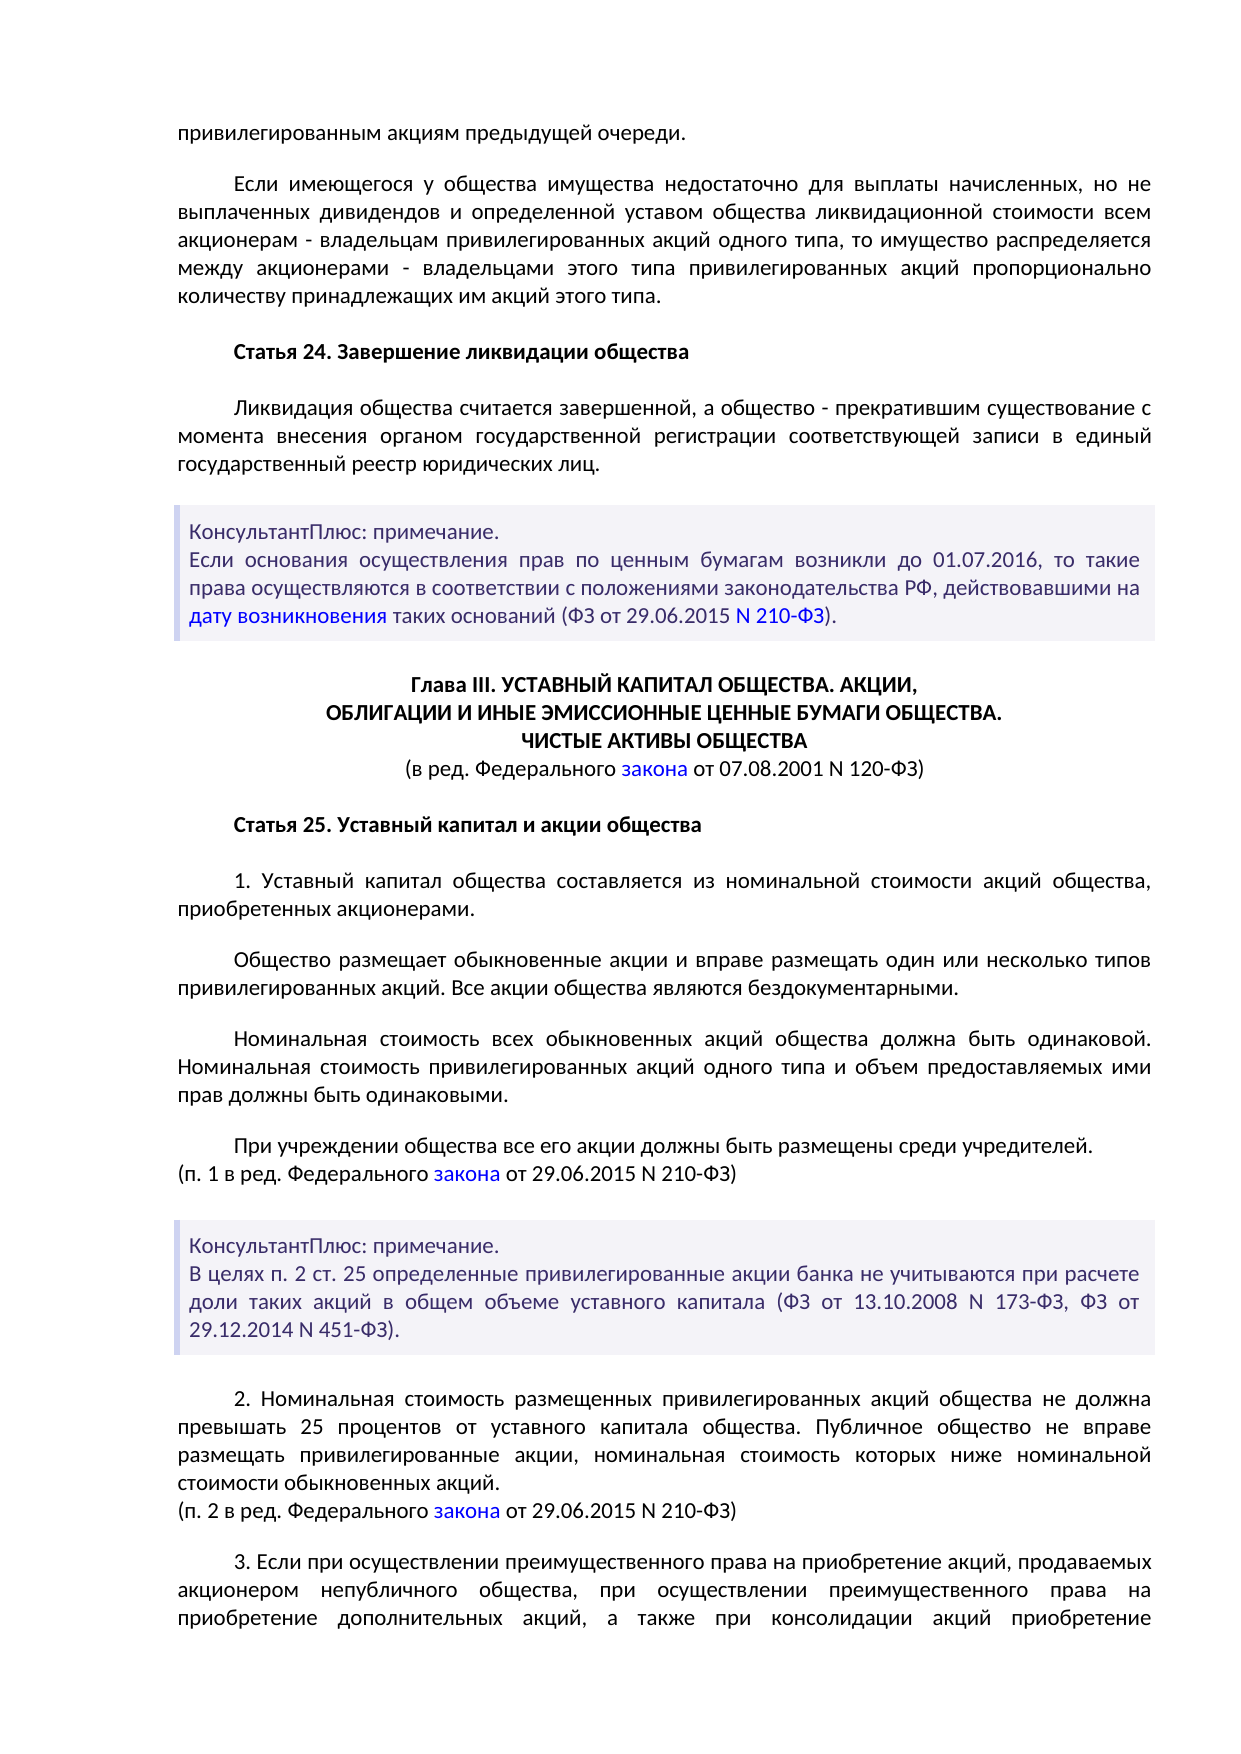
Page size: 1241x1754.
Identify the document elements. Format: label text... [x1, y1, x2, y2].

text Номинальная стоимость всех обыкновенных акций общества должна быть одинаковой. Номинальная стоимость привилегированных акций одного типа и объем предоставляемых ими прав должны быть одинаковыми. [177, 1024, 1152, 1108]
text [177, 118, 1152, 146]
text (п. 1 в ред. Федерального закона от 29.06.2015 N 210-ФЗ) [177, 1159, 1152, 1187]
title ОБЛИГАЦИИ И ИНЫЕ ЭМИССИОННЫЕ ЦЕННЫЕ БУМАГИ ОБЩЕСТВА. [177, 698, 1152, 726]
text При учреждении общества все его акции должны быть размещены среди учредителей. [177, 1131, 1152, 1159]
text (в ред. Федерального закона от 07.08.2001 N 120-ФЗ) [177, 754, 1152, 782]
text 2. Номинальная стоимость размещенных привилегированных акций общества не должна превышать 25 процентов от уставного капитала общества. Публичное общество не вправе размещать привилегированные акции, номинальная стоимость которых ниже номинальной стоимости обыкновенных акций. [177, 1384, 1152, 1496]
title Глава III. УСТАВНЫЙ КАПИТАЛ ОБЩЕСТВА. АКЦИИ, [177, 670, 1152, 698]
table_header КонсультантПлюс: примечание. Если основания осуществления прав по ценным бумагам возникли до 01.07.2016, то такие права осуществляются в соответствии с положениями законодательства РФ, действовавшими на дату возникновения таких оснований (ФЗ от 29.06.2015 N 210-ФЗ). [180, 505, 1149, 641]
title ЧИСТЫЕ АКТИВЫ ОБЩЕСТВА [177, 726, 1152, 754]
table_header КонсультантПлюс: примечание. В целях п. 2 ст. 25 определенные привилегированные акции банка не учитываются при расчете доли таких акций в общем объеме уставного капитала (ФЗ от 13.10.2008 N 173-ФЗ, ФЗ от 29.12.2014 N 451-ФЗ). [180, 1220, 1149, 1355]
title Статья 24. Завершение ликвидации общества [177, 337, 1152, 365]
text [177, 1547, 1152, 1631]
text 1. Уставный капитал общества составляется из номинальной стоимости акций общества, приобретенных акционерами. [177, 866, 1152, 922]
title Статья 25. Уставный капитал и акции общества [177, 810, 1152, 838]
text (п. 2 в ред. Федерального закона от 29.06.2015 N 210-ФЗ) [177, 1496, 1152, 1524]
text Общество размещает обыкновенные акции и вправе размещать один или несколько типов привилегированных акций. Все акции общества являются бездокументарными. [177, 945, 1152, 1001]
text Ликвидация общества считается завершенной, а общество - прекратившим существование с момента внесения органом государственной регистрации соответствующей записи в единый государственный реестр юридических лиц. [177, 393, 1152, 477]
text Если имеющегося у общества имущества недостаточно для выплаты начисленных, но не выплаченных дивидендов и определенной уставом общества ликвидационной стоимости всем акционерам - владельцам привилегированных акций одного типа, то имущество распределяется между акционерами - владельцами этого типа привилегированных акций пропорционально количеству принадлежащих им акций этого типа. [177, 169, 1152, 309]
